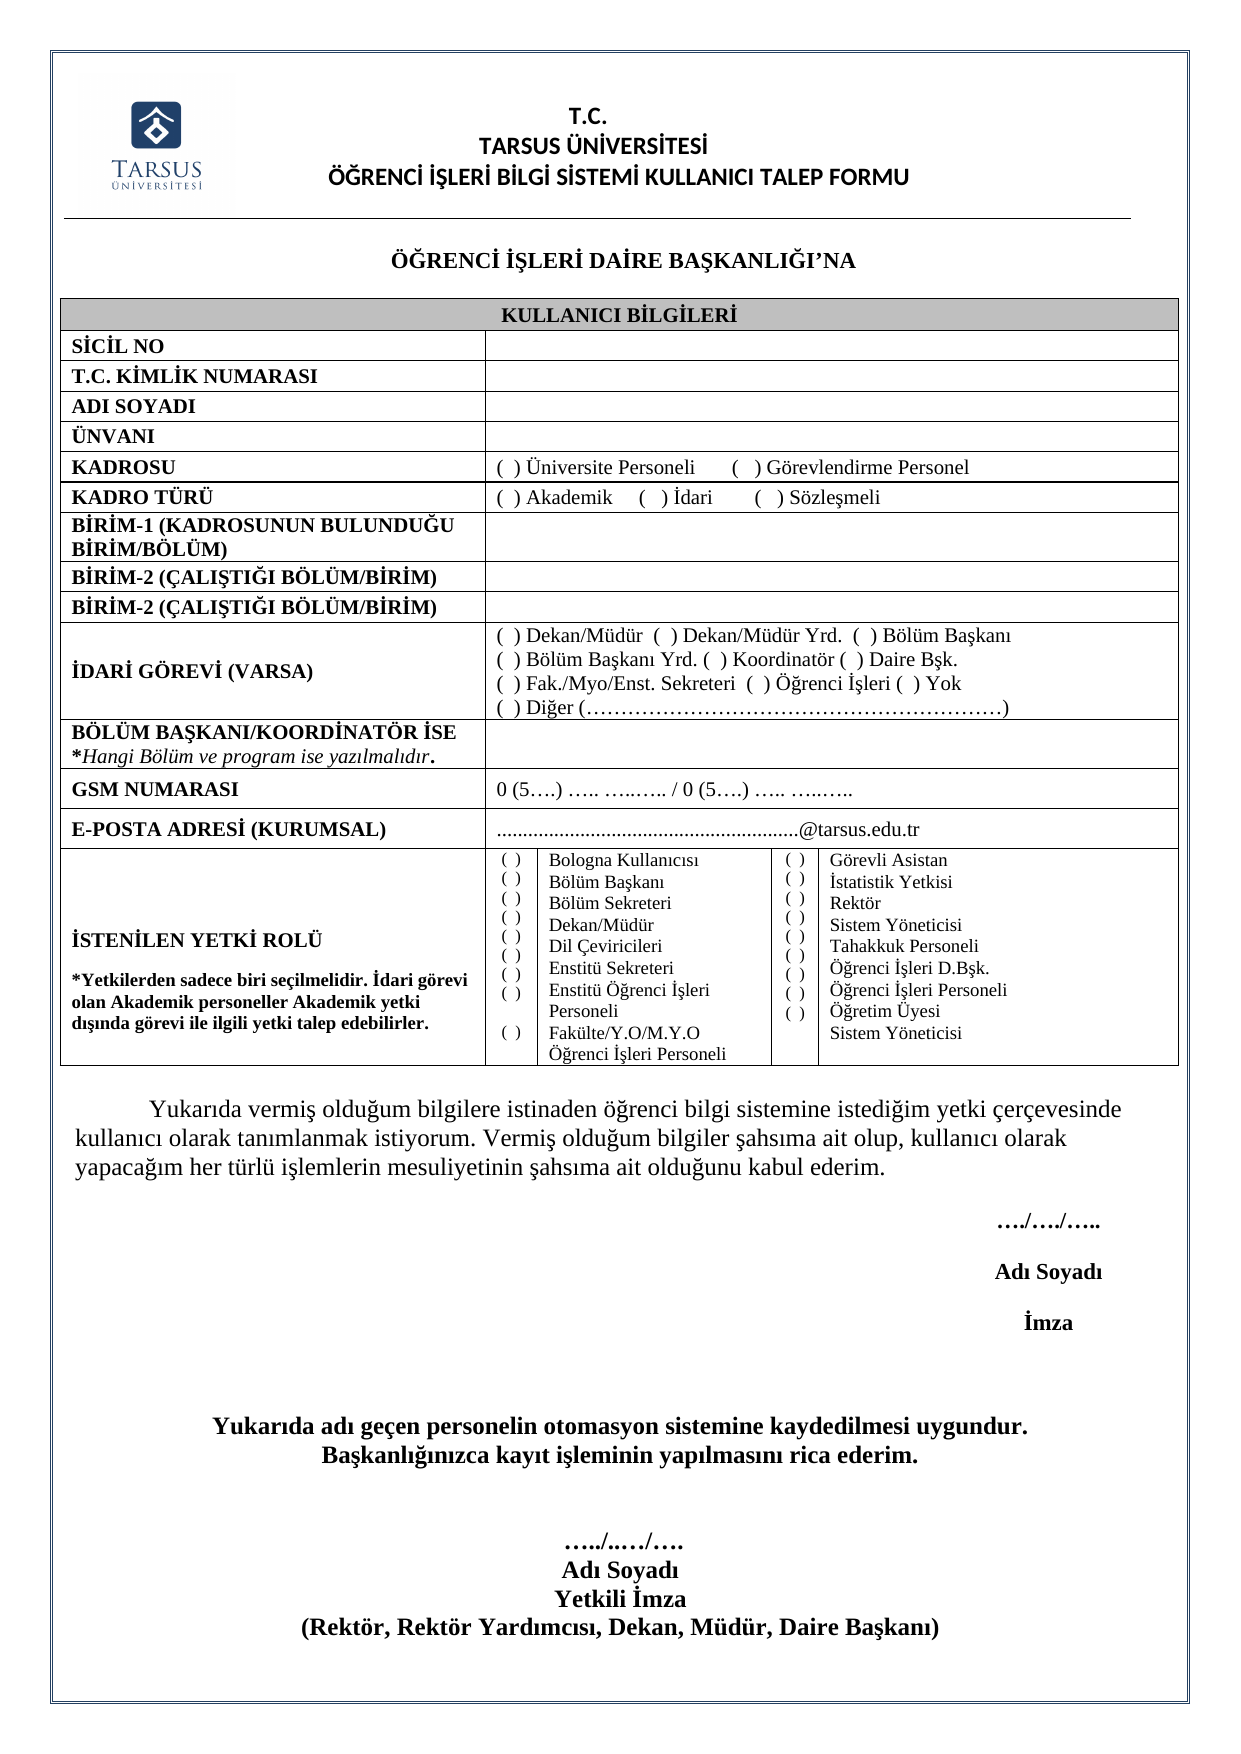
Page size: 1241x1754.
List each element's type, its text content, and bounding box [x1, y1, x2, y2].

table_cell T.C. KİMLİK NUMARASI [61, 361, 485, 391]
table_cell BİRİM-2 (ÇALIŞTIĞI BÖLÜM/BİRİM) [61, 562, 485, 591]
table_cell [486, 592, 1178, 622]
table_cell Bologna Kullanıcısı Bölüm Başkanı Bölüm Sekreteri Dekan/Müdür Dil Çeviricileri Enstitü Sekreteri Enstitü Öğrenci İşleri Personeli Fakülte/Y.O/M.Y.O Öğrenci İşleri Personeli [538, 849, 771, 1065]
text Adı Soyadı Yetkili İmza [75, 1555, 1165, 1612]
table_cell İSTENİLEN YETKİ ROLÜ *Yetkilerden sadece biri seçilmelidir. İdari görevi olan Akademik personeller Akademik yetki dışında görevi ile ilgili yetki talep edebilirler. [61, 849, 485, 1065]
table_cell İDARİ GÖREVİ (VARSA) [61, 623, 485, 719]
table_cell SİCİL NO [61, 331, 485, 360]
picture [77, 73, 236, 218]
table_cell ( ) Dekan/Müdür ( ) Dekan/Müdür Yrd. ( ) Bölüm Başkanı ( ) Bölüm Başkanı Yrd. ( ) Koordinatör ( ) Daire Bşk. ( ) Fak./Myo/Enst. Sekreteri ( ) Öğrenci İşleri ( ) Yok ( ) Diğer (……………………………………………………) [486, 623, 1178, 719]
table_cell [486, 361, 1178, 391]
table_cell BÖLÜM BAŞKANI/KOORDİNATÖR İSE *Hangi Bölüm ve program ise yazılmalıdır. [61, 720, 485, 768]
text Başkanlığınızca kayıt işleminin yapılmasını rica ederim. [75, 1440, 1165, 1469]
text İmza [75, 1309, 1165, 1336]
table_cell ÜNVANI [61, 422, 485, 451]
text Yukarıda vermiş olduğum bilgilere istinaden öğrenci bilgi sistemine istediğim yetki çerçevesinde kullanıcı olarak tanımlanmak istiyorum. Vermiş olduğum bilgiler şahsıma ait olup, kullanıcı olarak yapacağım her türlü işlemlerin mesuliyetinin şahsıma ait olduğunu kabul ederim. [75, 1094, 1165, 1181]
table_cell ( ) Akademik ( ) İdari ( ) Sözleşmeli [486, 483, 1178, 512]
text Yukarıda adı geçen personelin otomasyon sistemine kaydedilmesi uygundur. [75, 1411, 1165, 1440]
table_cell 0 (5….) ….. …..….. / 0 (5….) ….. …..….. [486, 769, 1178, 808]
table_cell [486, 720, 1178, 768]
table_cell ( ) ( ) ( ) ( ) ( ) ( ) ( ) ( ) ( ) [772, 849, 818, 1065]
table_cell [486, 331, 1178, 360]
table_cell Görevli Asistan İstatistik Yetkisi Rektör Sistem Yöneticisi Tahakkuk Personeli Öğrenci İşleri D.Bşk. Öğrenci İşleri Personeli Öğretim Üyesi Sistem Yöneticisi [819, 849, 1178, 1065]
table_cell ( ) ( ) ( ) ( ) ( ) ( ) ( ) ( ) ( ) [486, 849, 537, 1065]
table_header KULLANICI BİLGİLERİ [61, 299, 1178, 330]
table_cell BİRİM-2 (ÇALIŞTIĞI BÖLÜM/BİRİM) [61, 592, 485, 622]
table_cell E-POSTA ADRESİ (KURUMSAL) [61, 809, 485, 848]
table_cell [486, 513, 1178, 561]
text (Rektör, Rektör Yardımcısı, Dekan, Müdür, Daire Başkanı) [75, 1612, 1165, 1641]
text ÖĞRENCİ İŞLERİ DAİRE BAŞKANLIĞI’NA [75, 247, 1165, 273]
table_cell [486, 392, 1178, 421]
table_cell BİRİM-1 (KADROSUNUN BULUNDUĞU BİRİM/BÖLÜM) [61, 513, 485, 561]
text Adı Soyadı [75, 1258, 1165, 1284]
table_cell GSM NUMARASI [61, 769, 485, 808]
table_cell [486, 422, 1178, 451]
table_cell ADI SOYADI [61, 392, 485, 421]
text …../..…/…. [75, 1526, 1165, 1555]
table_cell KADRO TÜRÜ [61, 483, 485, 512]
table_cell ..........................................................@tarsus.edu.tr [486, 809, 1178, 848]
table_cell [486, 562, 1178, 591]
table_cell KADROSU [61, 452, 485, 481]
text …./…./….. [75, 1207, 1165, 1233]
table_cell ( ) Üniversite Personeli ( ) Görevlendirme Personel [486, 452, 1178, 481]
